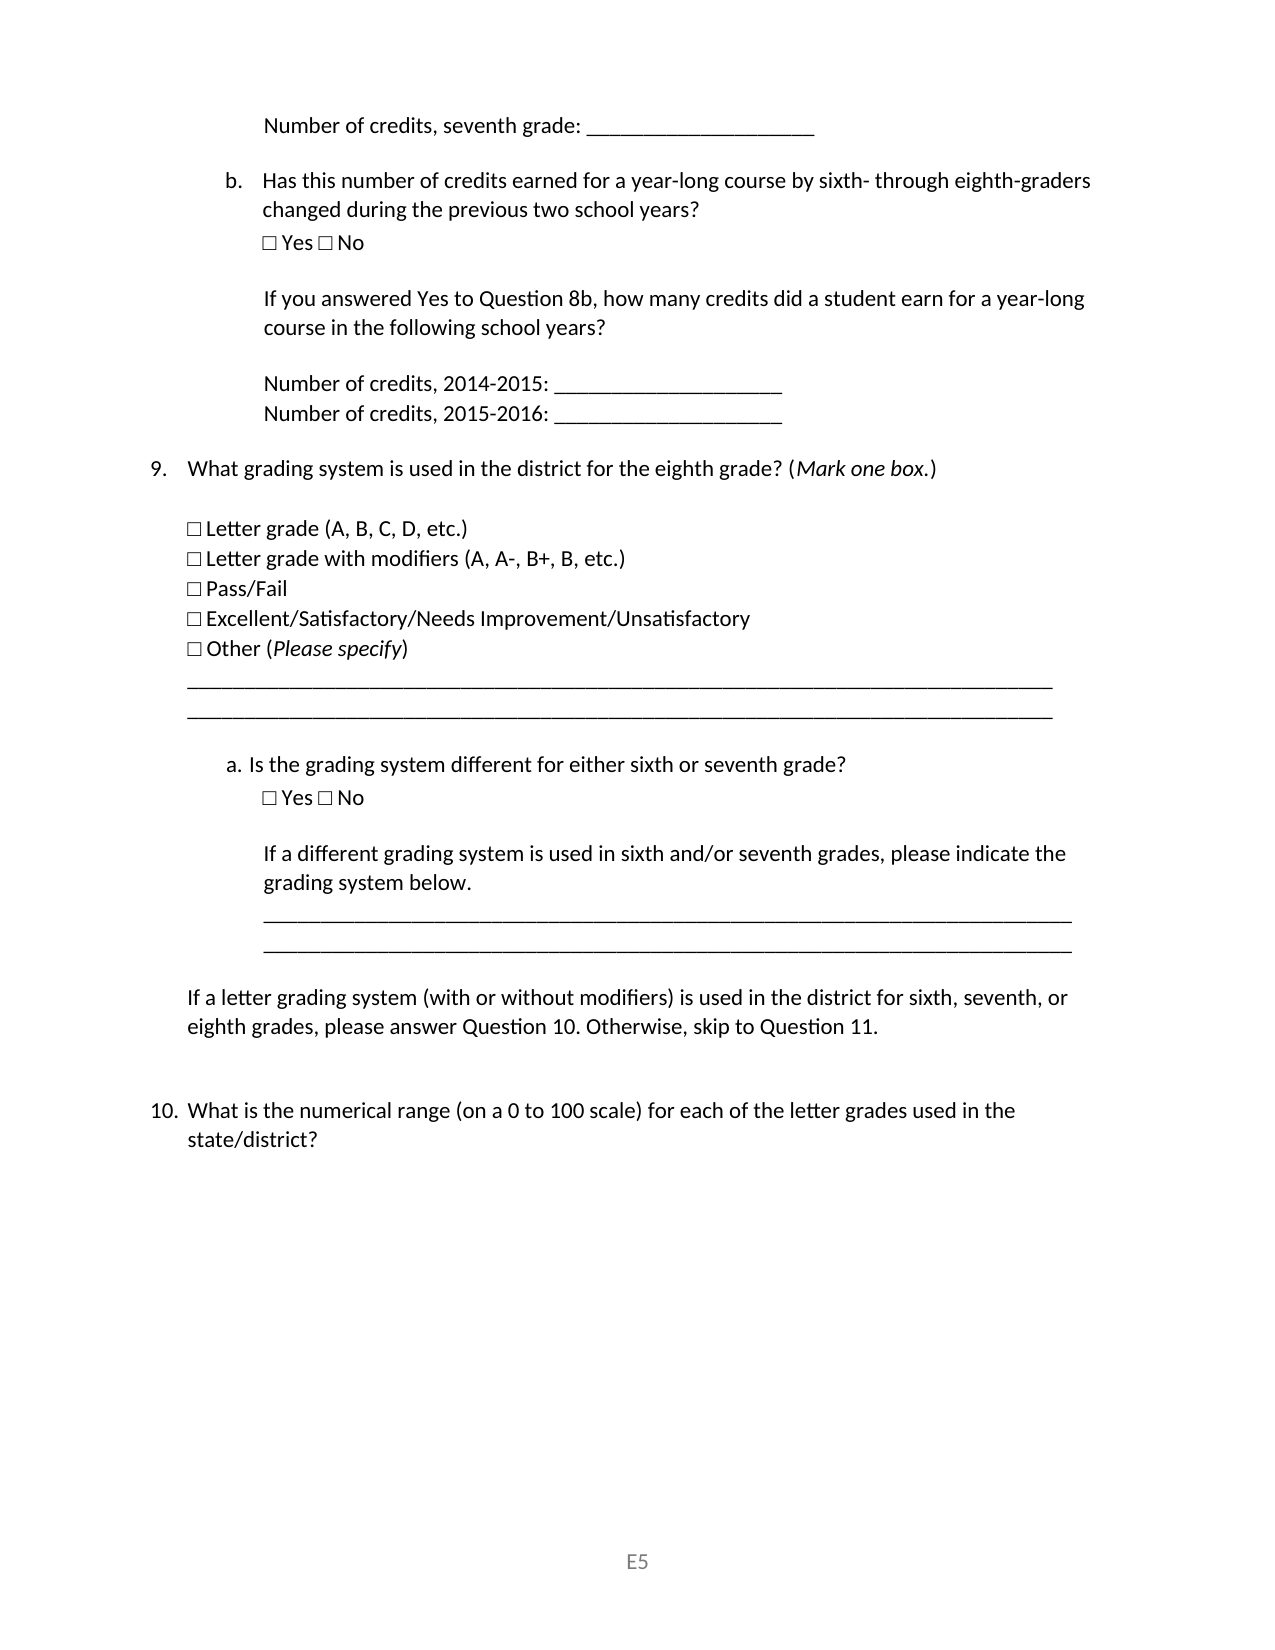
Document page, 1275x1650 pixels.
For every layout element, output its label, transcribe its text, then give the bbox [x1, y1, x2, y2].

text _______________________________________________________________________ [263, 928, 1125, 956]
text □ Other (Please specify) [187, 634, 1125, 662]
text If you answered Yes to Question 8b, how many credits did a student earn for a year-long course in the following school years? [263, 284, 1125, 341]
text _______________________________________________________________________ [263, 898, 1125, 926]
text ____________________________________________________________________________ [187, 664, 1125, 692]
list What is the numerical range (on a 0 to 100 scale) for each of the letter grades used in the state/district? [150, 1096, 1125, 1153]
text If a letter grading system (with or without modifiers) is used in the district for sixth, seventh, or eighth grades, please answer Question 10. Otherwise, skip to Question 11. [187, 983, 1125, 1040]
text Number of credits, seventh grade: ____________________ [263, 111, 1125, 139]
text □ Letter grade (A, B, C, D, etc.) [187, 514, 1125, 542]
list What grading system is used in the district for the eighth grade? (Mark one box.) [150, 454, 1125, 482]
text ____________________________________________________________________________ [187, 694, 1125, 722]
text □ Yes □ No [150, 228, 1125, 256]
text a. Is the grading system different for either sixth or seventh grade? [226, 750, 1125, 778]
text □ Yes □ No [150, 783, 1125, 811]
text If a different grading system is used in sixth and/or seventh grades, please indicate the grading system below. [263, 839, 1125, 896]
list Has this number of credits earned for a year-long course by sixth- through eighth-graders changed during the previous two school years? [225, 166, 1125, 223]
text □ Pass/Fail [187, 574, 1125, 602]
text □ Letter grade with modifiers (A, A-, B+, B, etc.) [187, 544, 1125, 572]
text Number of credits, 2014-2015: ____________________ [263, 369, 1125, 397]
text Number of credits, 2015-2016: ____________________ [263, 399, 1125, 427]
text □ Excellent/Satisfactory/Needs Improvement/Unsatisfactory [187, 604, 1125, 632]
